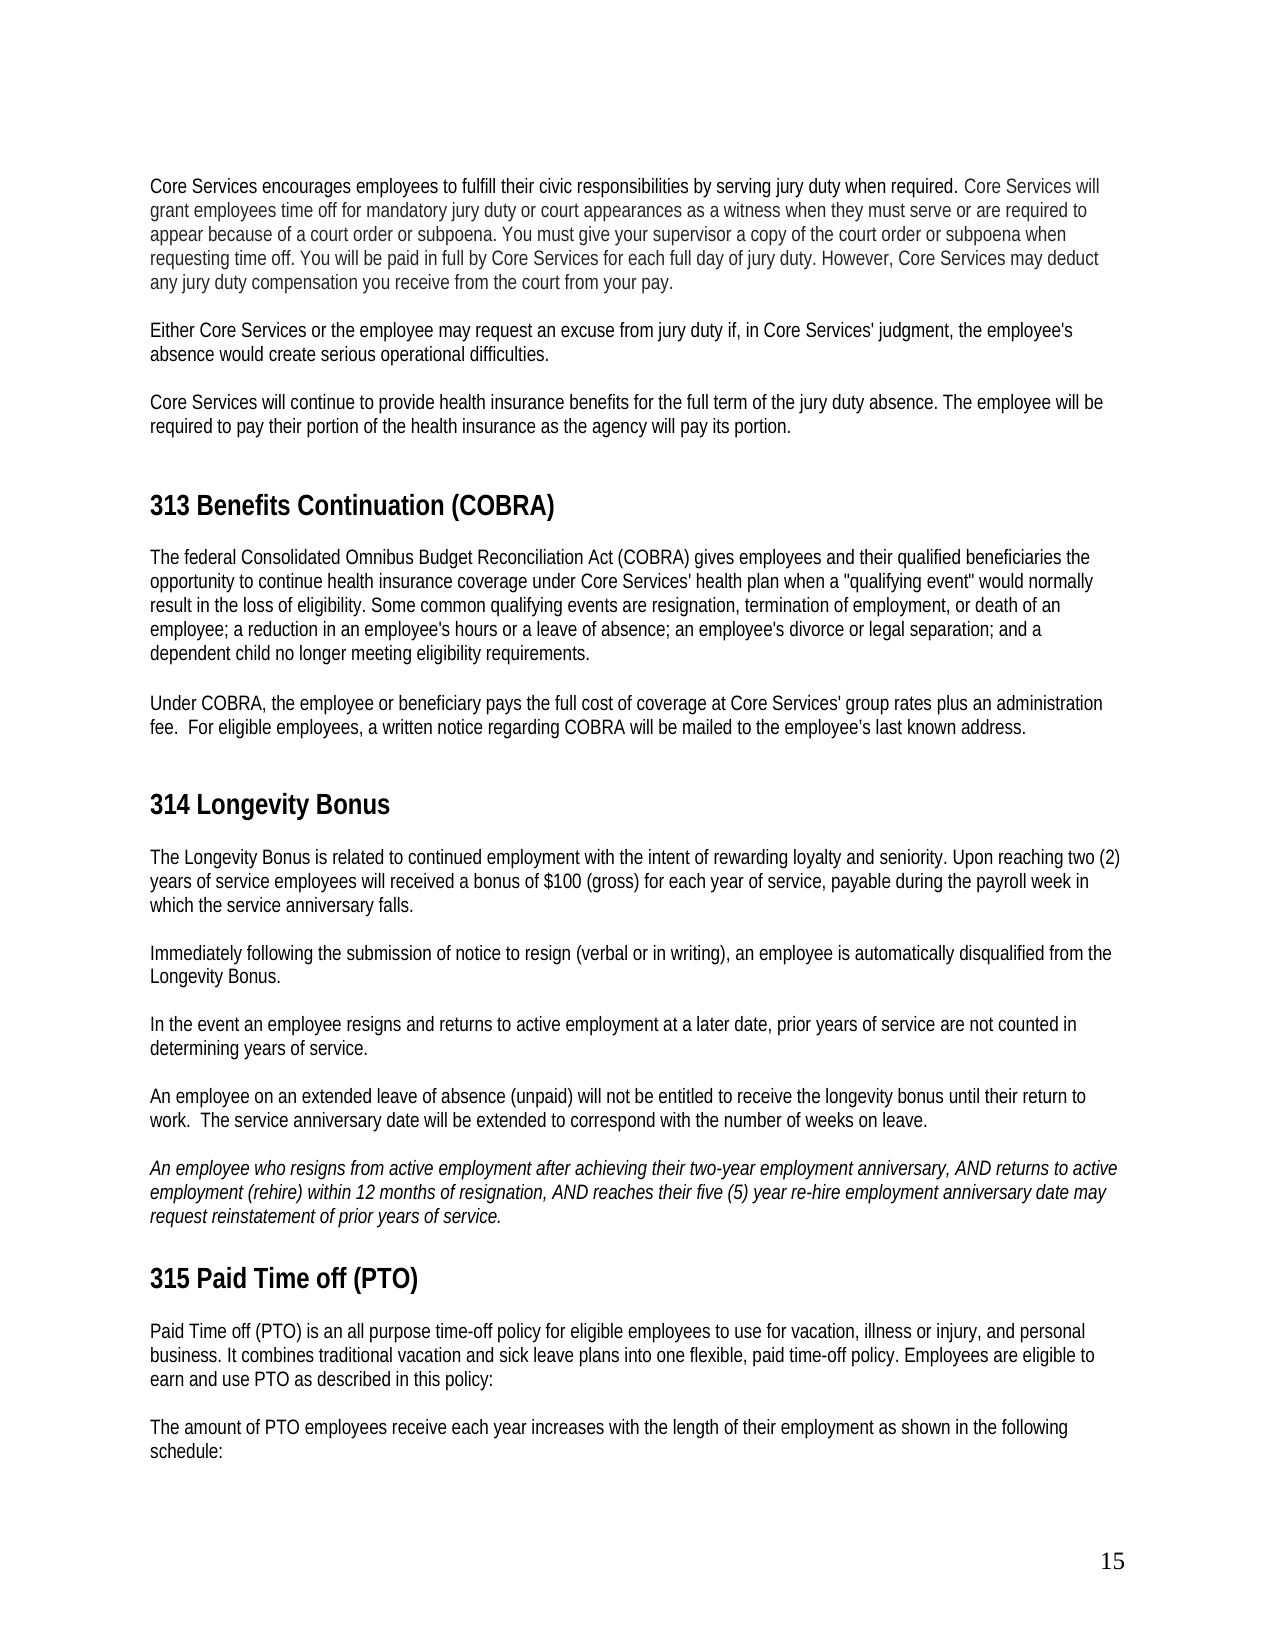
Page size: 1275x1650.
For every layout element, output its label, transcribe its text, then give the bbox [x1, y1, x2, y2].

text Under COBRA, the employee or beneficiary pays the full cost of coverage at Core Services' group rates plus an administration fee. For eligible employees, a written notice regarding COBRA will be mailed to the employee’s last known address. [150, 691, 1125, 739]
text The Longevity Bonus is related to continued employment with the intent of rewarding loyalty and seniority. Upon reaching two (2) years of service employees will received a bonus of $100 (gross) for each year of service, payable during the payroll week in which the service anniversary falls. [150, 844, 1125, 916]
text Either Core Services or the employee may request an excuse from jury duty if, in Core Services' judgment, the employee's absence would create serious operational difficulties. [150, 318, 1125, 366]
text Core Services encourages employees to fulfill their civic responsibilities by serving jury duty when required. Core Services will grant employees time off for mandatory jury duty or court appearances as a witness when they must serve or are required to appear because of a court order or subpoena. You must give your supervisor a copy of the court order or subpoena when requesting time off. You will be paid in full by Core Services for each full day of jury duty. However, Core Services may deduct any jury duty compensation you receive from the court from your pay. [150, 174, 1125, 294]
text Paid Time off (PTO) is an all purpose time-off policy for eligible employees to use for vacation, illness or injury, and personal business. It combines traditional vacation and sick leave plans into one flexible, paid time-off policy. Employees are eligible to earn and use PTO as described in this policy: [150, 1319, 1125, 1391]
text In the event an employee resigns and returns to active employment at a later date, prior years of service are not counted in determining years of service. [150, 1012, 1125, 1060]
text An employee on an extended leave of absence (unpaid) will not be entitled to receive the longevity bonus until their return to work. The service anniversary date will be extended to correspond with the number of weeks on leave. [150, 1084, 1125, 1132]
text Core Services will continue to provide health insurance benefits for the full term of the jury duty absence. The employee will be required to pay their portion of the health insurance as the agency will pay its portion. [150, 389, 1125, 437]
text Immediately following the submission of notice to resign (verbal or in writing), an employee is automatically disqualified from the Longevity Bonus. [150, 940, 1125, 988]
text 315 Paid Time off (PTO) [150, 1261, 1125, 1295]
text The federal Consolidated Omnibus Budget Reconciliation Act (COBRA) gives employees and their qualified beneficiaries the opportunity to continue health insurance coverage under Core Services' health plan when a "qualifying event" would normally result in the loss of eligibility. Some common qualifying events are resignation, termination of employment, or death of an employee; a reduction in an employee's hours or a leave of absence; an employee's divorce or legal separation; and a dependent child no longer meeting eligibility requirements. [150, 545, 1125, 665]
text An employee who resigns from active employment after achieving their two-year employment anniversary, AND returns to active employment (rehire) within 12 months of resignation, AND reaches their five (5) year re-hire employment anniversary date may request reinstatement of prior years of service. [150, 1156, 1125, 1228]
text The amount of PTO employees receive each year increases with the length of their employment as shown in the following schedule: [150, 1415, 1125, 1463]
text 314 Longevity Bonus [150, 787, 1125, 821]
text 313 Benefits Continuation (COBRA) [150, 488, 1125, 521]
